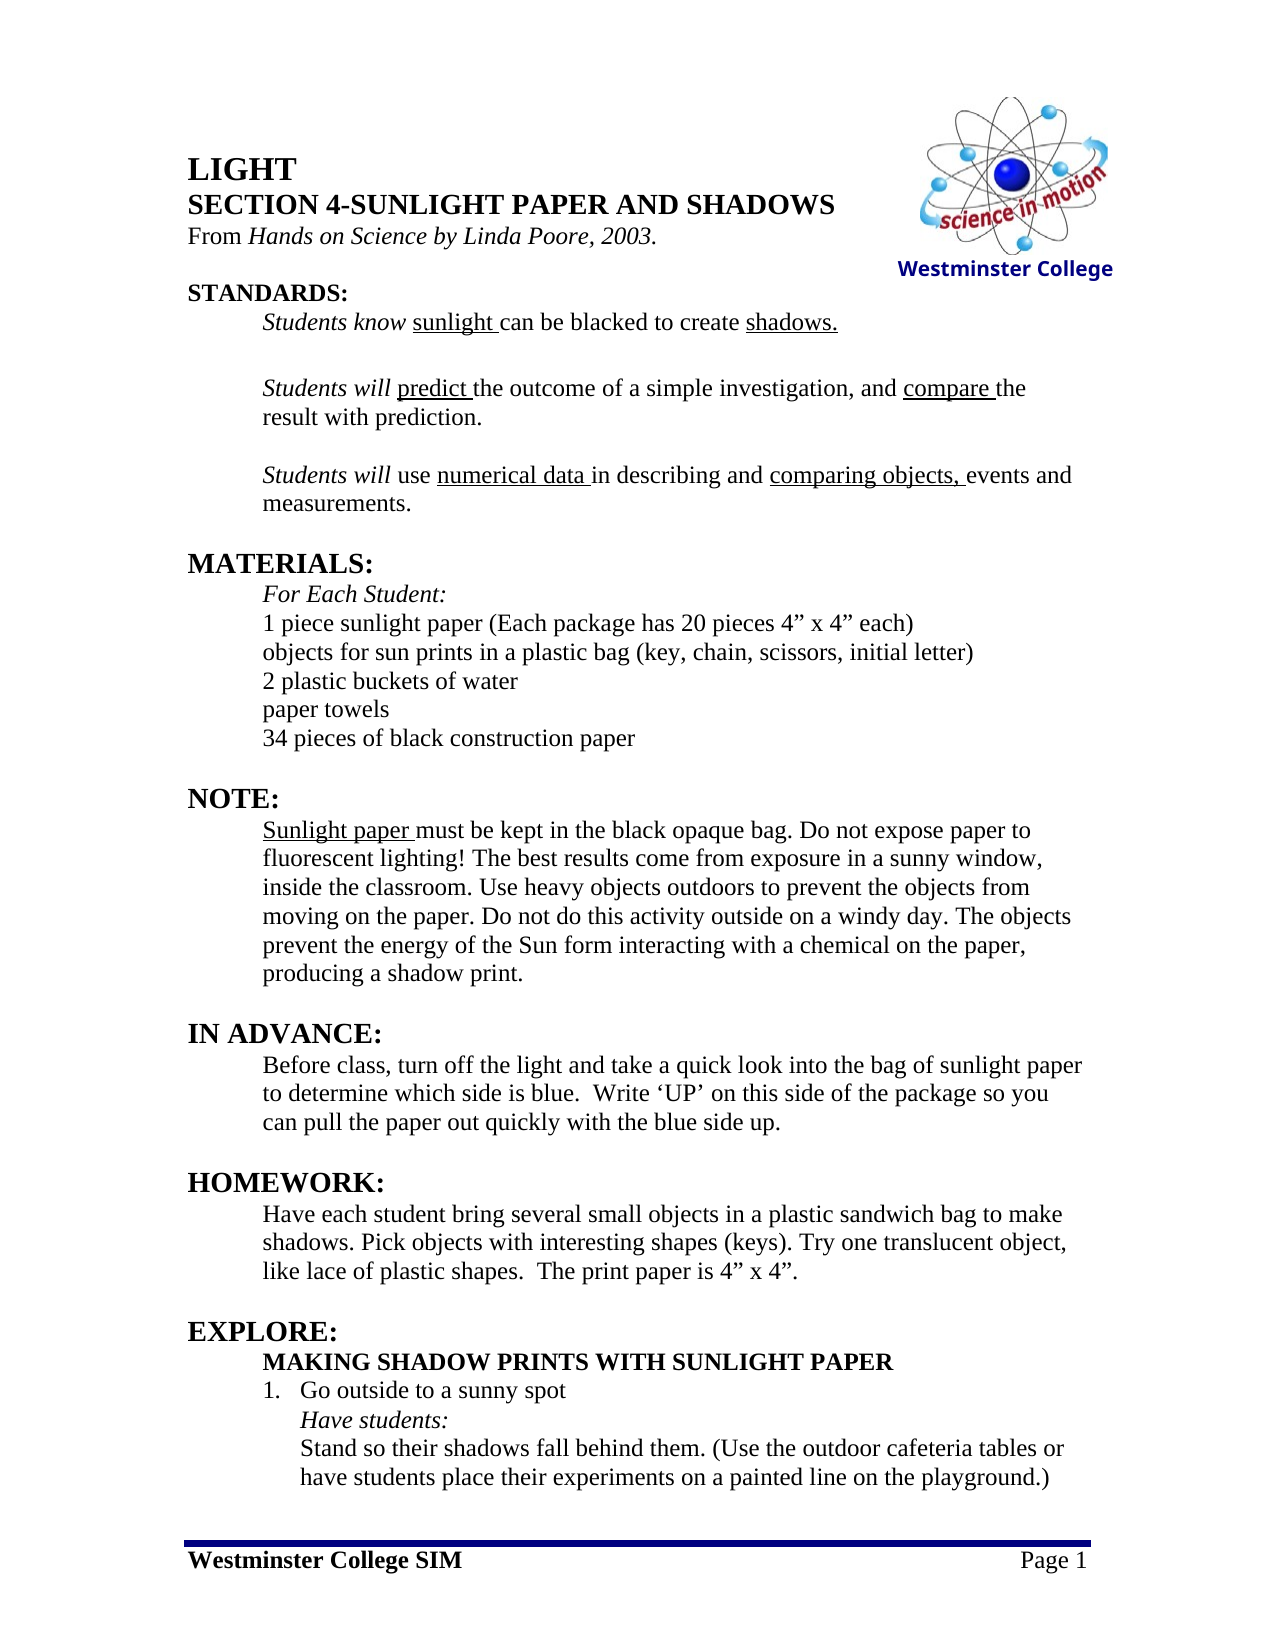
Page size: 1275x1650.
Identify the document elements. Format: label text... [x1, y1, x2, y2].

subtitle NOTE: [187, 781, 1028, 815]
text LIGHT [187, 150, 839, 188]
text Stand so their shadows fall behind them. (Use the outdoor cafeteria tables or have students place their experiments on a painted line on the playground.) [300, 1433, 1074, 1491]
subtitle EXPLORE: [187, 1314, 1028, 1348]
text For Each Student: [262, 580, 1028, 608]
list Go outside to a sunny spot [262, 1376, 1146, 1405]
text From Hands on Science by Linda Poore, 2003. [187, 221, 839, 250]
subtitle HOMEWORK: [187, 1165, 1028, 1199]
text Students know sunlight can be blacked to create shadows. [262, 308, 839, 336]
subtitle MAKING SHADOW PRINTS WITH SUNLIGHT PAPER [262, 1348, 1028, 1376]
text Westminster College [898, 254, 1146, 283]
picture [920, 97, 1108, 254]
text 1 piece sunlight paper (Each package has 20 pieces 4” x 4” each) objects for sun prints in a plastic bag (key, chain, scissors, initial letter) 2 plastic buckets of water [262, 608, 976, 694]
subtitle IN ADVANCE: [187, 1017, 1028, 1050]
text paper towels [262, 694, 1028, 723]
text Have students: [300, 1405, 1028, 1433]
text Students will predict the outcome of a simple investigation, and compare the result with prediction. [262, 373, 1028, 431]
text 34 pieces of black construction paper [262, 723, 1028, 752]
subtitle MATERIALS: [187, 547, 1028, 580]
subtitle STANDARDS: [187, 279, 839, 308]
text Sunlight paper must be kept in the black opaque bag. Do not expose paper to fluorescent lighting! The best results come from exposure in a sunny window, inside the classroom. Use heavy objects outdoors to prevent the objects from moving on the paper. Do not do this activity outside on a windy day. The objects prevent the energy of the Sun form interacting with a chemical on the paper, producing a shadow print. [262, 815, 1084, 987]
subtitle SECTION 4-SUNLIGHT PAPER AND SHADOWS [187, 188, 839, 221]
text Have each student bring several small objects in a plastic sandwich bag to make shadows. Pick objects with interesting shapes (keys). Try one translucent object, like lace of plastic shapes. The print paper is 4” x 4”. [262, 1199, 1074, 1285]
text Students will use numerical data in describing and comparing objects, events and measurements. [262, 460, 1074, 517]
text Before class, turn off the light and take a quick look into the bag of sunlight paper to determine which side is blue. Write ‘UP’ on this side of the package so you can pull the paper out quickly with the blue side up. [262, 1050, 1084, 1136]
